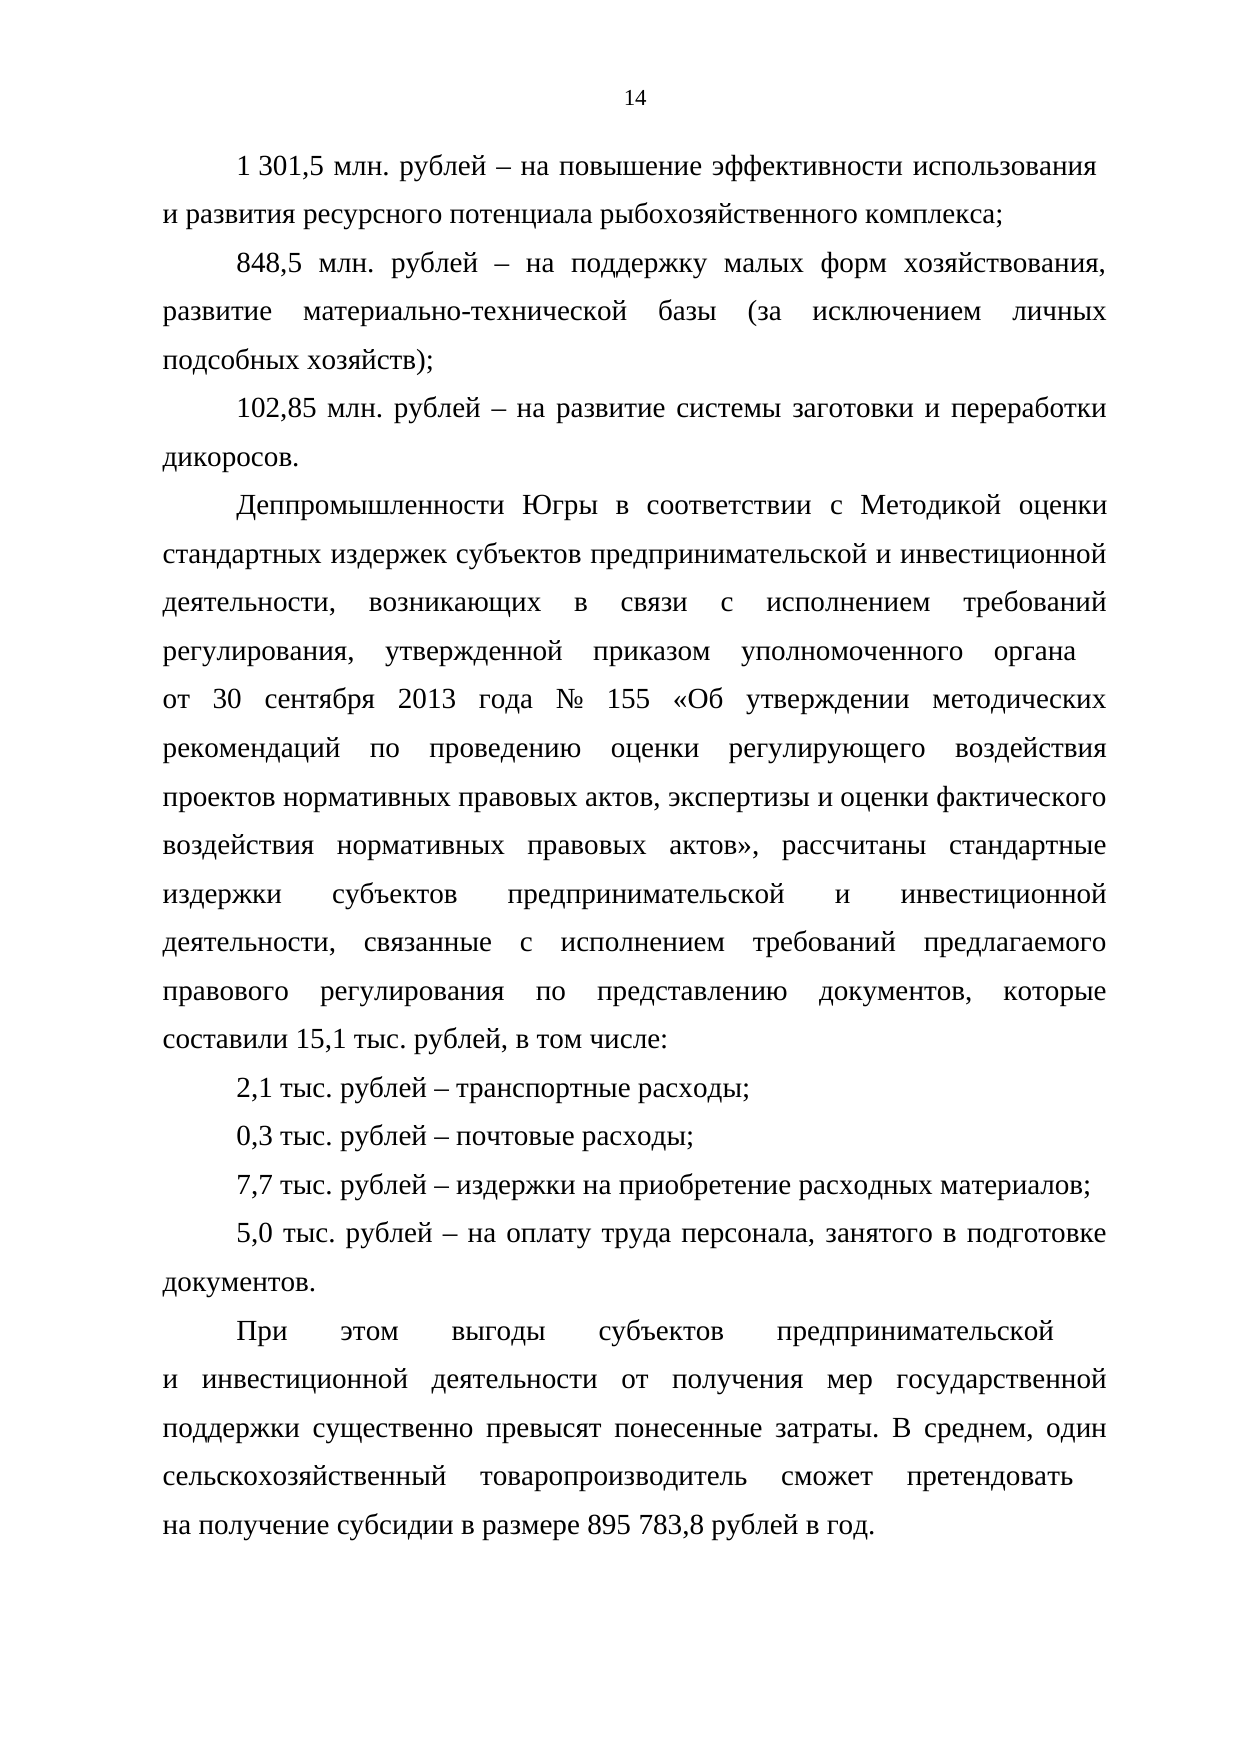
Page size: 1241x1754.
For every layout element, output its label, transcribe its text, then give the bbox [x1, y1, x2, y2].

text 5,0 тыс. рублей – на оплату труда персонала, занятого в подготовке документов. [162, 1216, 1107, 1298]
text 848,5 млн. рублей – на поддержку малых форм хозяйствования, развитие материально-технической базы (за исключением личных подсобных хозяйств); [162, 245, 1107, 375]
text 1 301,5 млн. рублей – на повышение эффективности использования и развития ресурсного потенциала рыбохозяйственного комплекса; [162, 148, 1107, 230]
text Деппромышленности Югры в соответствии с Методикой оценки стандартных издержек субъектов предпринимательской и инвестиционной деятельности, возникающих в связи с исполнением требований регулирования, утвержденной приказом уполномоченного органа от 30 сентября 2013 года № 155 «Об утверждении методических рекомендаций по проведению оценки регулирующего воздействия проектов нормативных правовых актов, экспертизы и оценки фактического воздействия нормативных правовых актов», рассчитаны стандартные издержки субъектов предпринимательской и инвестиционной деятельности, связанные с исполнением требований предлагаемого правового регулирования по представлению документов, которые составили 15,1 тыс. рублей, в том числе: [162, 487, 1107, 1055]
text 0,3 тыс. рублей – почтовые расходы; [162, 1118, 1107, 1152]
text 2,1 тыс. рублей – транспортные расходы; [162, 1070, 1107, 1103]
text 7,7 тыс. рублей – издержки на приобретение расходных материалов; [162, 1167, 1107, 1201]
text При этом выгоды субъектов предпринимательской и инвестиционной деятельности от получения мер государственной поддержки существенно превысят понесенные затраты. В среднем, один сельскохозяйственный товаропроизводитель сможет претендовать на получение субсидии в размере 895 783,8 рублей в год. [162, 1313, 1107, 1540]
text 102,85 млн. рублей – на развитие системы заготовки и переработки дикоросов. [162, 390, 1107, 472]
